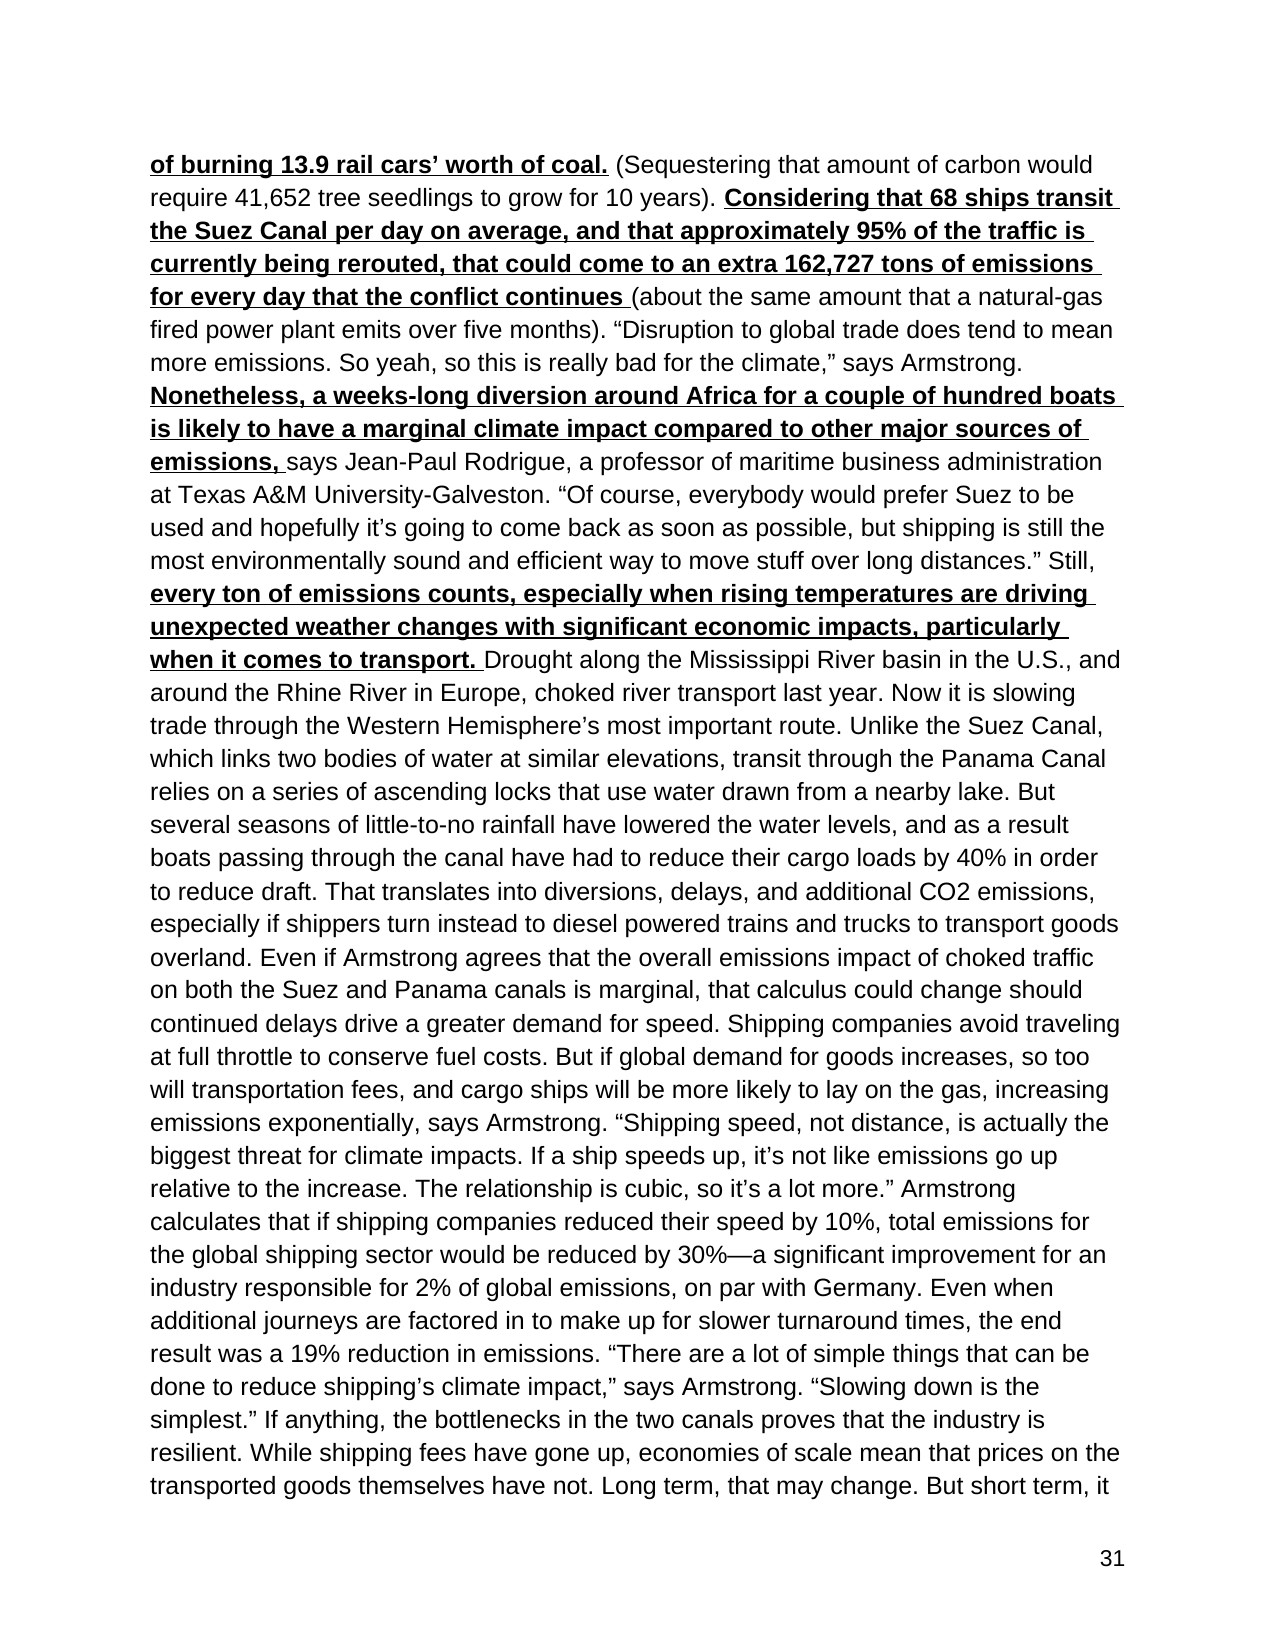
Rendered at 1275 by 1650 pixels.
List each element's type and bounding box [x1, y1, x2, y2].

text [150, 150, 1125, 1499]
